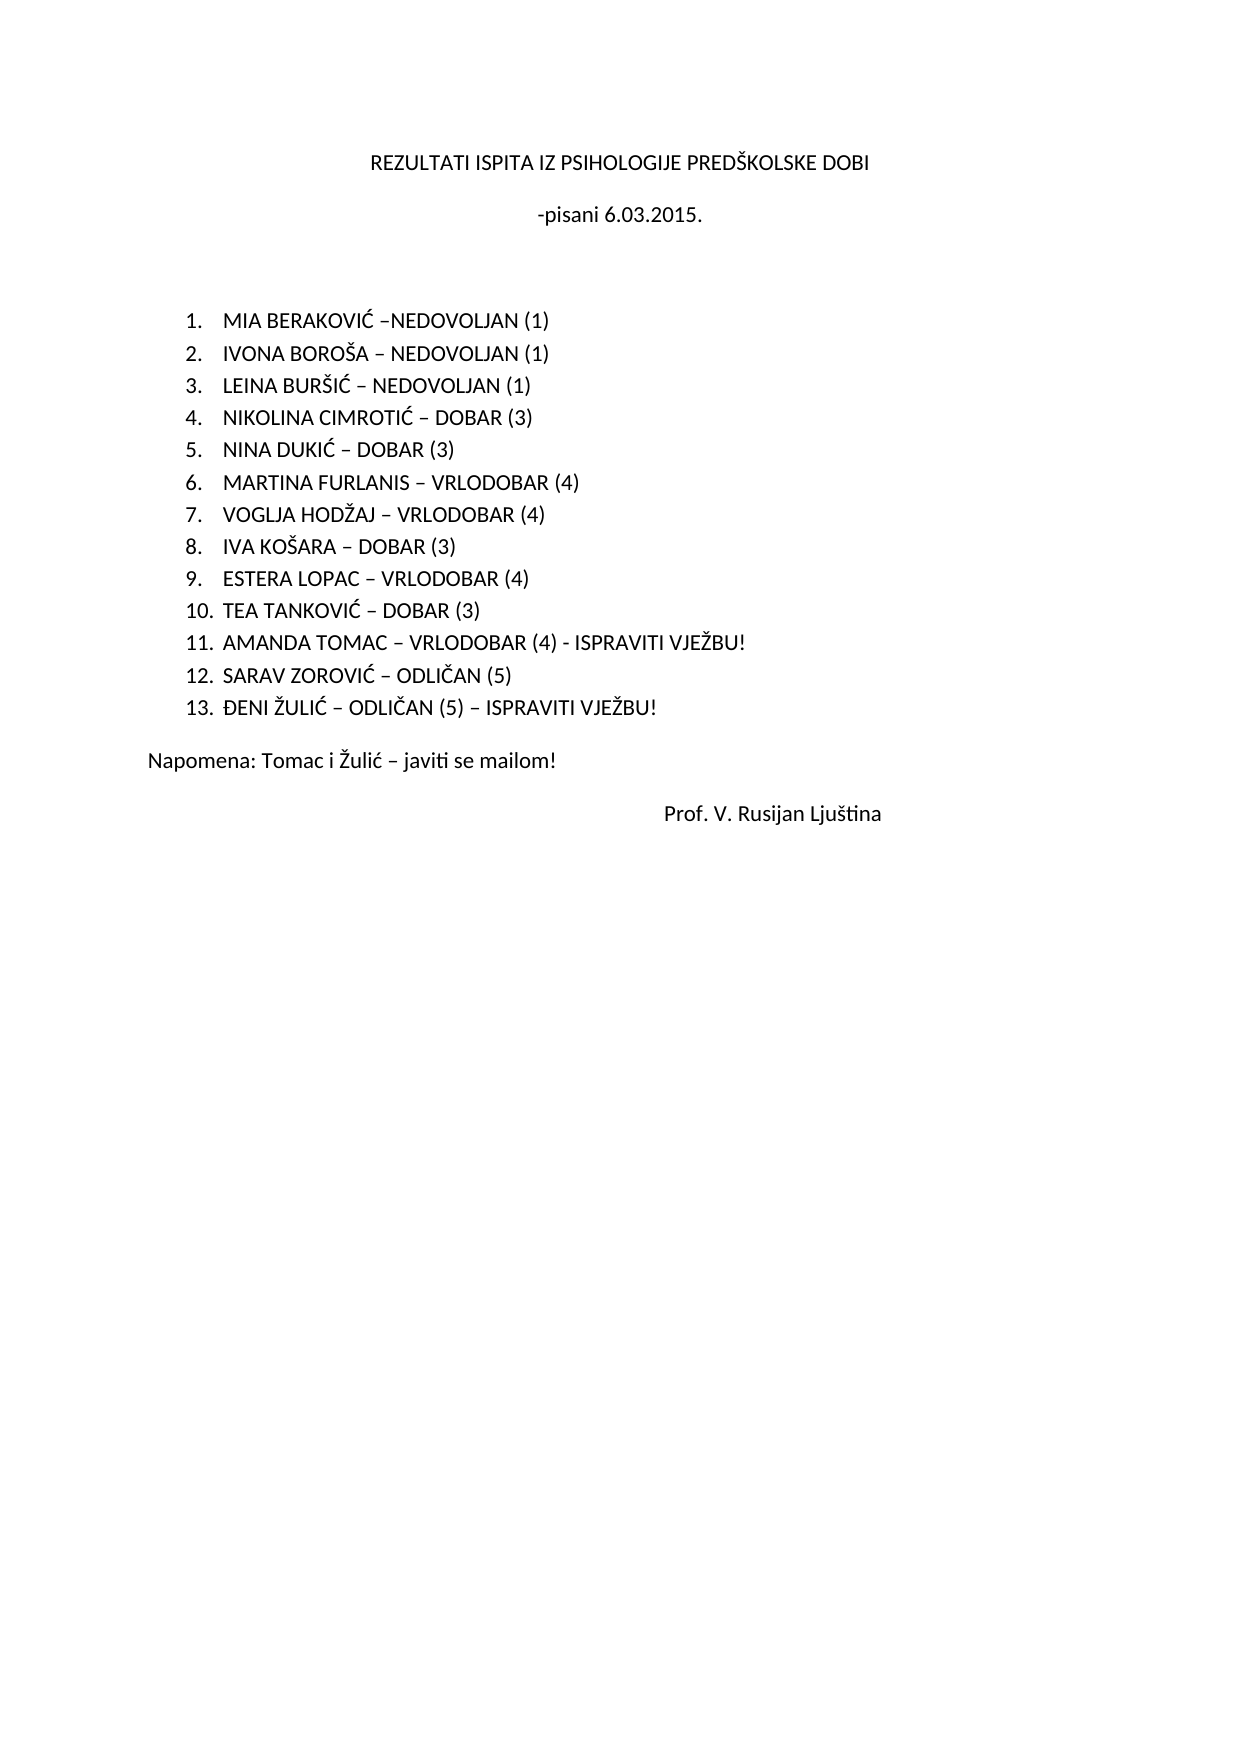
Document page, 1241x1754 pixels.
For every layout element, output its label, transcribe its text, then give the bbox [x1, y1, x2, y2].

list IVA KOŠARA – DOBAR (3) [185, 532, 1093, 560]
text Prof. V. Rusijan Ljuština [148, 799, 1093, 827]
list MARTINA FURLANIS – VRLODOBAR (4) [185, 468, 1093, 496]
list NINA DUKIĆ – DOBAR (3) [185, 435, 1093, 463]
list MIA BERAKOVIĆ –NEDOVOLJAN (1) [185, 307, 1093, 335]
text REZULTATI ISPITA IZ PSIHOLOGIJE PREDŠKOLSKE DOBI [148, 148, 1093, 176]
list SARAV ZOROVIĆ – ODLIČAN (5) [185, 661, 1093, 689]
list ĐENI ŽULIĆ – ODLIČAN (5) – ISPRAVITI VJEŽBU! [185, 693, 1093, 721]
list AMANDA TOMAC – VRLODOBAR (4) - ISPRAVITI VJEŽBU! [185, 628, 1093, 657]
text Napomena: Tomac i Žulić – javiti se mailom! [148, 746, 1093, 774]
list IVONA BOROŠA – NEDOVOLJAN (1) [185, 339, 1093, 367]
list TEA TANKOVIĆ – DOBAR (3) [185, 596, 1093, 624]
text -pisani 6.03.2015. [148, 201, 1093, 229]
list NIKOLINA CIMROTIĆ – DOBAR (3) [185, 403, 1093, 431]
list VOGLJA HODŽAJ – VRLODOBAR (4) [185, 500, 1093, 528]
list LEINA BURŠIĆ – NEDOVOLJAN (1) [185, 371, 1093, 399]
list ESTERA LOPAC – VRLODOBAR (4) [185, 564, 1093, 592]
